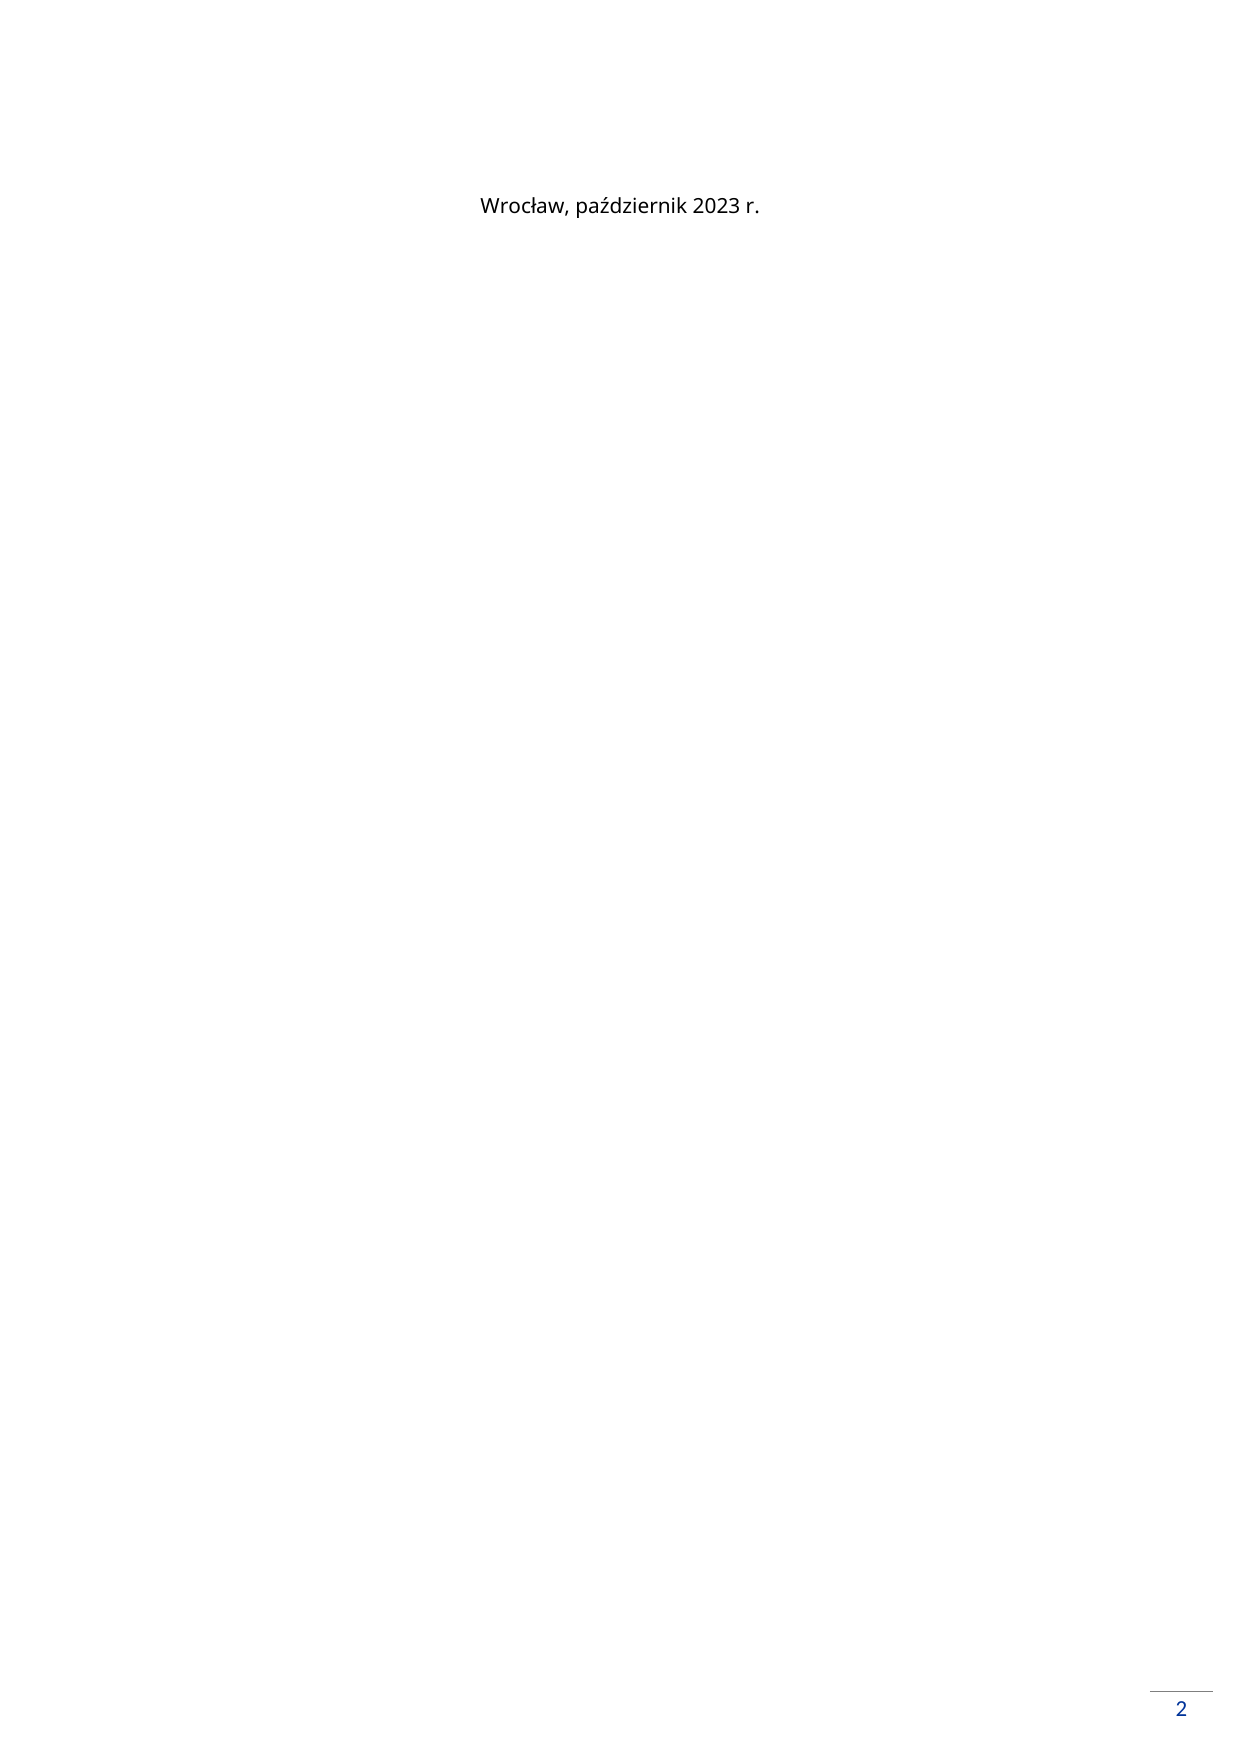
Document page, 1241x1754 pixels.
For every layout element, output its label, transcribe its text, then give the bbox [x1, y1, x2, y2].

text Wrocław, październik 2023 r. [118, 191, 1122, 220]
